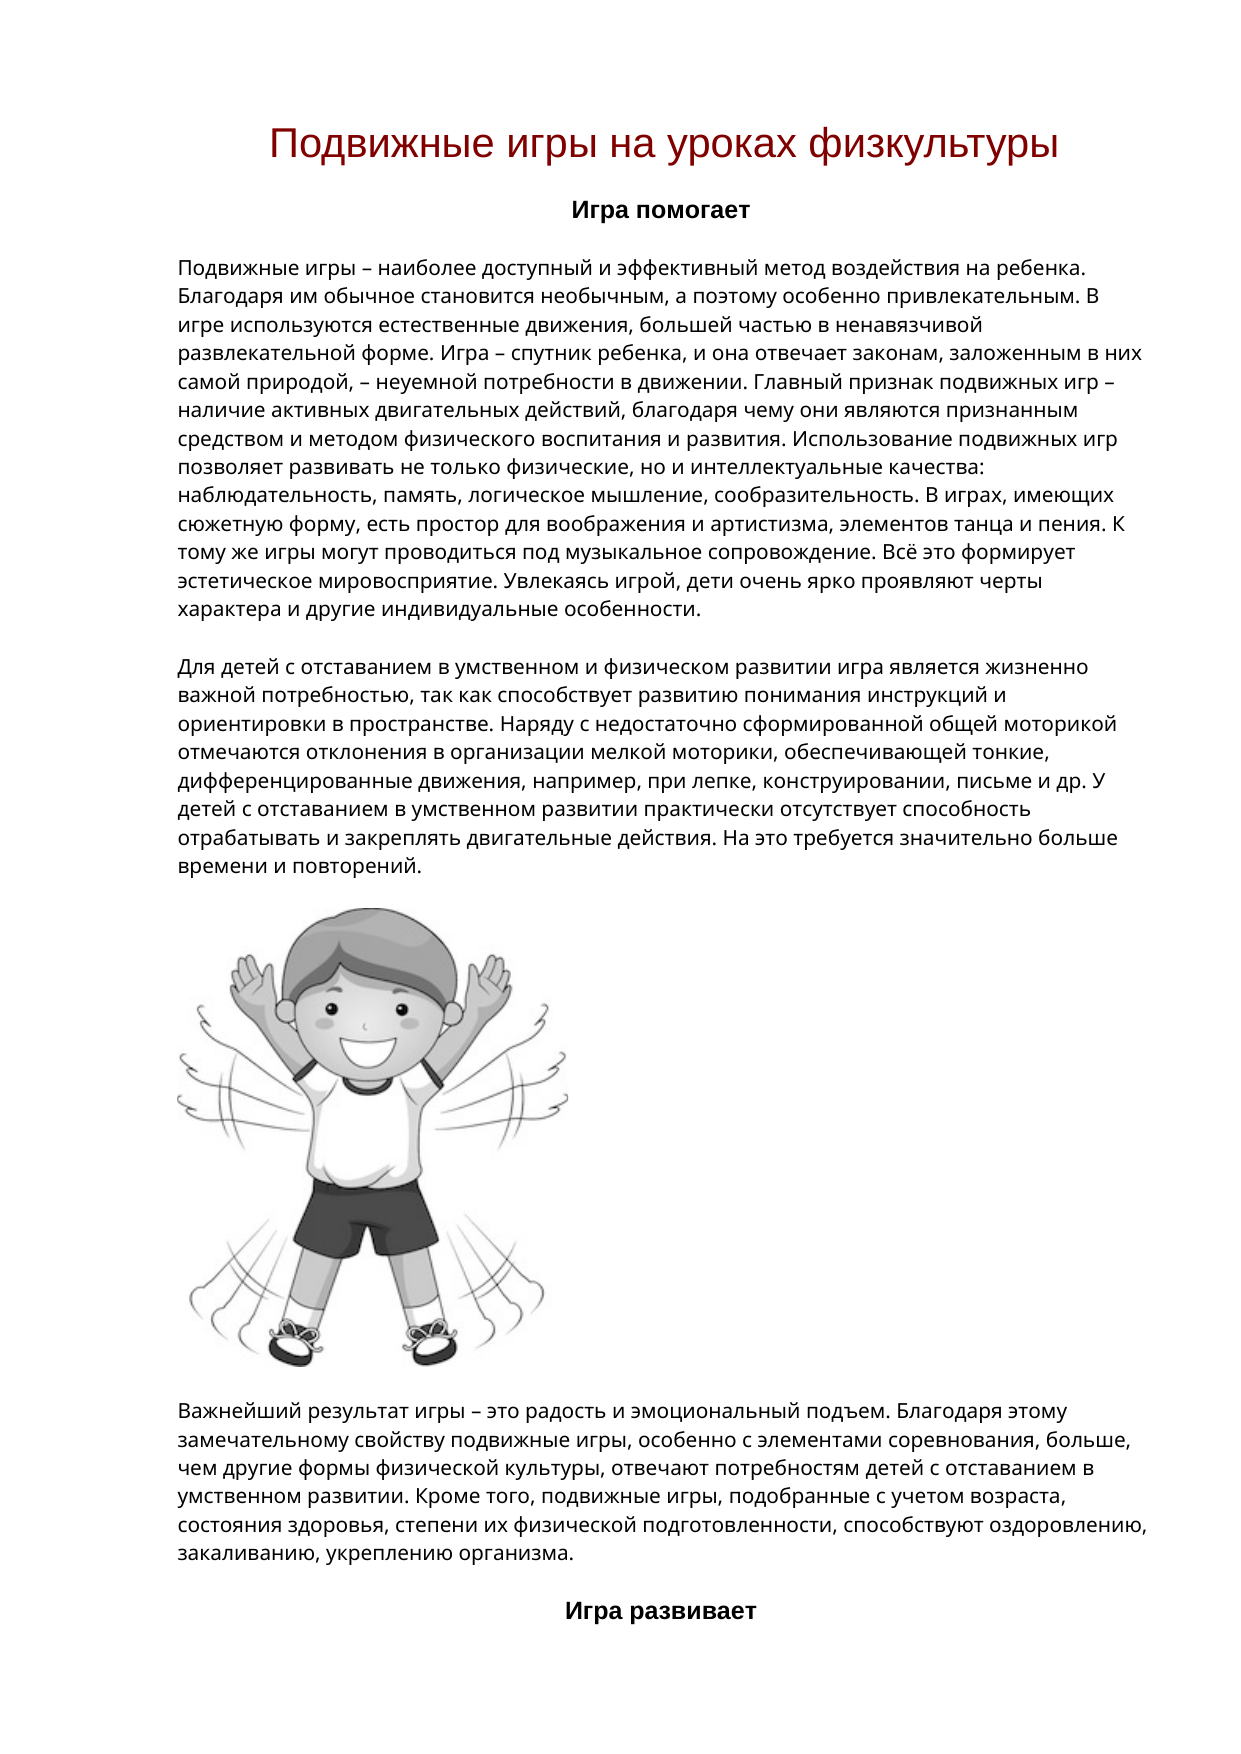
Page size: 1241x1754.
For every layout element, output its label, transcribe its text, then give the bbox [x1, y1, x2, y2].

text Важнейший результат игры – это радость и эмоциональный подъем. Благодаря этому замечательному свойству подвижные игры, особенно с элементами соревнования, больше, чем другие формы физической культуры, отвечают потребностям детей с отставанием в умственном развитии. Кроме того, подвижные игры, подобранные с учетом возраста, состояния здоровья, степени их физической подготовленности, способствуют оздоровлению, закаливанию, укреплению организма. [177, 1396, 1152, 1567]
text Подвижные игры на уроках физкультуры [177, 118, 1152, 166]
text Игра помогает [177, 195, 1152, 224]
picture [177, 908, 569, 1367]
text Для детей с отставанием в умственном и физическом развитии игра является жизненно важной потребностью, так как способствует развитию понимания инструкций и ориентировки в пространстве. Наряду с недостаточно сформированной общей моторикой отмечаются отклонения в организации мелкой моторики, обеспечивающей тонкие, дифференцированные движения, например, при лепке, конструировании, письме и др. У детей с отставанием в умственном развитии практически отсутствует способность отрабатывать и закреплять двигательные действия. На это требуется значительно больше времени и повторений. [177, 652, 1152, 879]
text Игра развивает [177, 1596, 1152, 1625]
text Подвижные игры – наиболее доступный и эффективный метод воздействия на ребенка. Благодаря им обычное становится необычным, а поэтому особенно привлекательным. В игре используются естественные движения, большей частью в ненавязчивой развлекательной форме. Игра – спутник ребенка, и она отвечает законам, заложенным в них самой природой, – неуемной потребности в движении. Главный признак подвижных игр – наличие активных двигательных действий, благодаря чему они являются признанным средством и методом физического воспитания и развития. Использование подвижных игр позволяет развивать не только физические, но и интеллектуальные качества: наблюдательность, память, логическое мышление, сообразительность. В играх, имеющих сюжетную форму, есть простор для воображения и артистизма, элементов танца и пения. К тому же игры могут проводиться под музыкальное сопровождение. Всё это формирует эстетическое мировосприятие. Увлекаясь игрой, дети очень ярко проявляют черты характера и другие индивидуальные особенности. [177, 253, 1152, 623]
